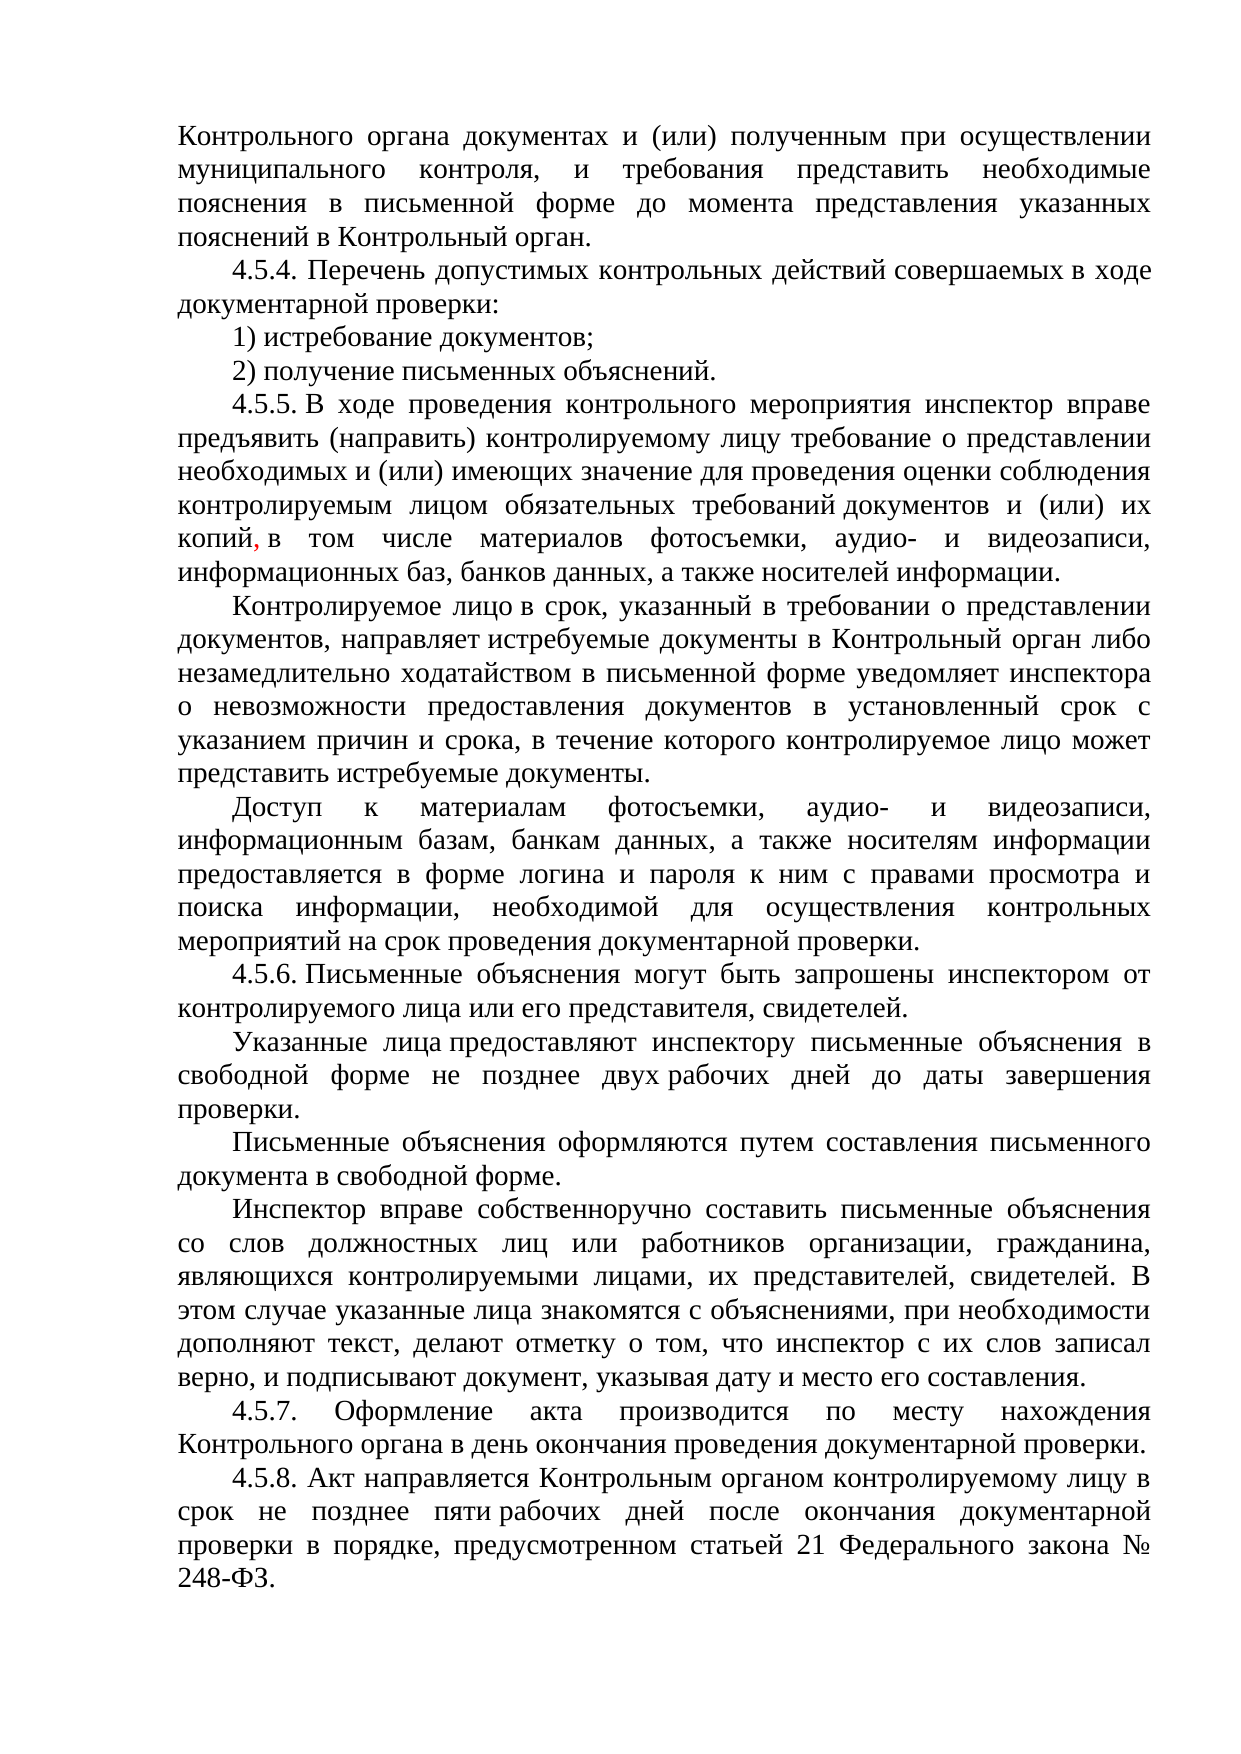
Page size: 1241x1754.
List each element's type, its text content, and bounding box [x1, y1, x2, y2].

text 4.5.8. Акт направляется Контрольным органом контролируемому лицу в срок не позднее пяти рабочих дней после окончания документарной проверки в порядке, предусмотренном статьей 21 Федерального закона № 248-ФЗ. [177, 1460, 1152, 1594]
text 4.5.6. Письменные объяснения могут быть запрошены инспектором от контролируемого лица или его представителя, свидетелей. [177, 957, 1152, 1024]
text 4.5.7. Оформление акта производится по месту нахождения Контрольного органа в день окончания проведения документарной проверки. [177, 1393, 1152, 1460]
text Доступ к материалам фотосъемки, аудио- и видеозаписи, информационным базам, банкам данных, а также носителям информации предоставляется в форме логина и пароля к ним с правами просмотра и поиска информации, необходимой для осуществления контрольных мероприятий на срок проведения документарной проверки. [177, 789, 1152, 957]
text 2) получение письменных объяснений. [177, 353, 1152, 386]
text Контролируемое лицо в срок, указанный в требовании о представлении документов, направляет истребуемые документы в Контрольный орган либо незамедлительно ходатайством в письменной форме уведомляет инспектора о невозможности предоставления документов в установленный срок с указанием причин и срока, в течение которого контролируемое лицо может представить истребуемые документы. [177, 588, 1152, 789]
text 1) истребование документов; [177, 319, 1152, 353]
text 4.5.5. В ходе проведения контрольного мероприятия инспектор вправе предъявить (направить) контролируемому лицу требование о представлении необходимых и (или) имеющих значение для проведения оценки соблюдения контролируемым лицом обязательных требований документов и (или) их копий, в том числе материалов фотосъемки, аудио- и видеозаписи, информационных баз, банков данных, а также носителей информации. [177, 386, 1152, 588]
text Инспектор вправе собственноручно составить письменные объяснения со слов должностных лиц или работников организации, гражданина, являющихся контролируемыми лицами, их представителей, свидетелей. В этом случае указанные лица знакомятся с объяснениями, при необходимости дополняют текст, делают отметку о том, что инспектор с их слов записал верно, и подписывают документ, указывая дату и место его составления. [177, 1191, 1152, 1393]
text Письменные объяснения оформляются путем составления письменного документа в свободной форме. [177, 1124, 1152, 1191]
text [177, 118, 1152, 252]
text Указанные лица предоставляют инспектору письменные объяснения в свободной форме не позднее двух рабочих дней до даты завершения проверки. [177, 1024, 1152, 1124]
text 4.5.4. Перечень допустимых контрольных действий совершаемых в ходе документарной проверки: [177, 252, 1152, 319]
